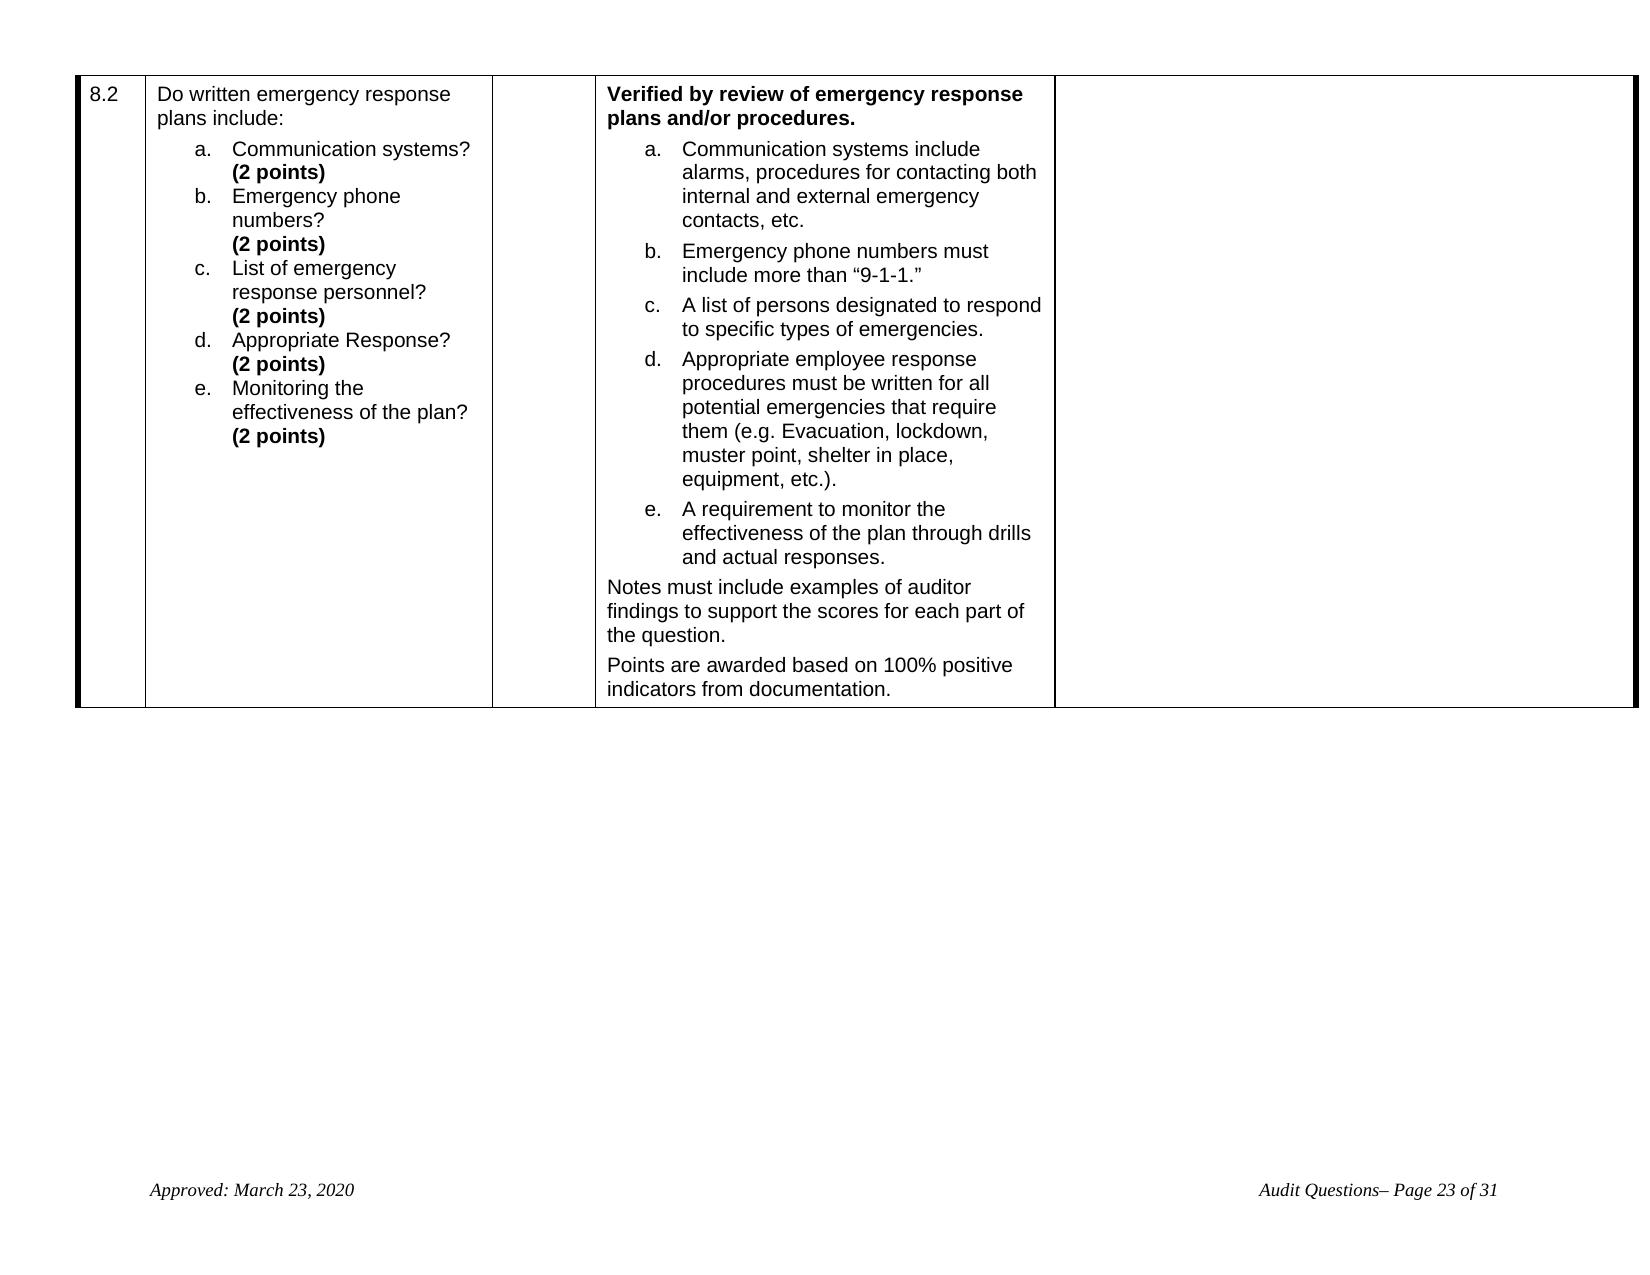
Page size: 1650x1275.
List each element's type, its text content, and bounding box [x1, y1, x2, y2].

table_cell [1056, 76, 1633, 707]
table_cell Verified by review of emergency response plans and/or procedures. Communication systems include alarms, procedures for contacting both internal and external emergency contacts, etc. Emergency phone numbers must include more than “9-1-1.” A list of persons designated to respond to specific types of emergencies. Appropriate employee response procedures must be written for all potential emergencies that require them (e.g. Evacuation, lockdown, muster point, shelter in place, equipment, etc.). A requirement to monitor the effectiveness of the plan through drills and actual responses. Notes must include examples of auditor findings to support the scores for each part of the question. Points are awarded based on 100% positive indicators from documentation. [596, 76, 1054, 707]
table_cell [493, 76, 595, 707]
table_cell Do written emergency response plans include: Communication systems? (2 points) Emergency phone numbers? (2 points) List of emergency response personnel? (2 points) Appropriate Response? (2 points) Monitoring the effectiveness of the plan? (2 points) [146, 76, 492, 707]
table_cell 8.2 [81, 76, 145, 707]
